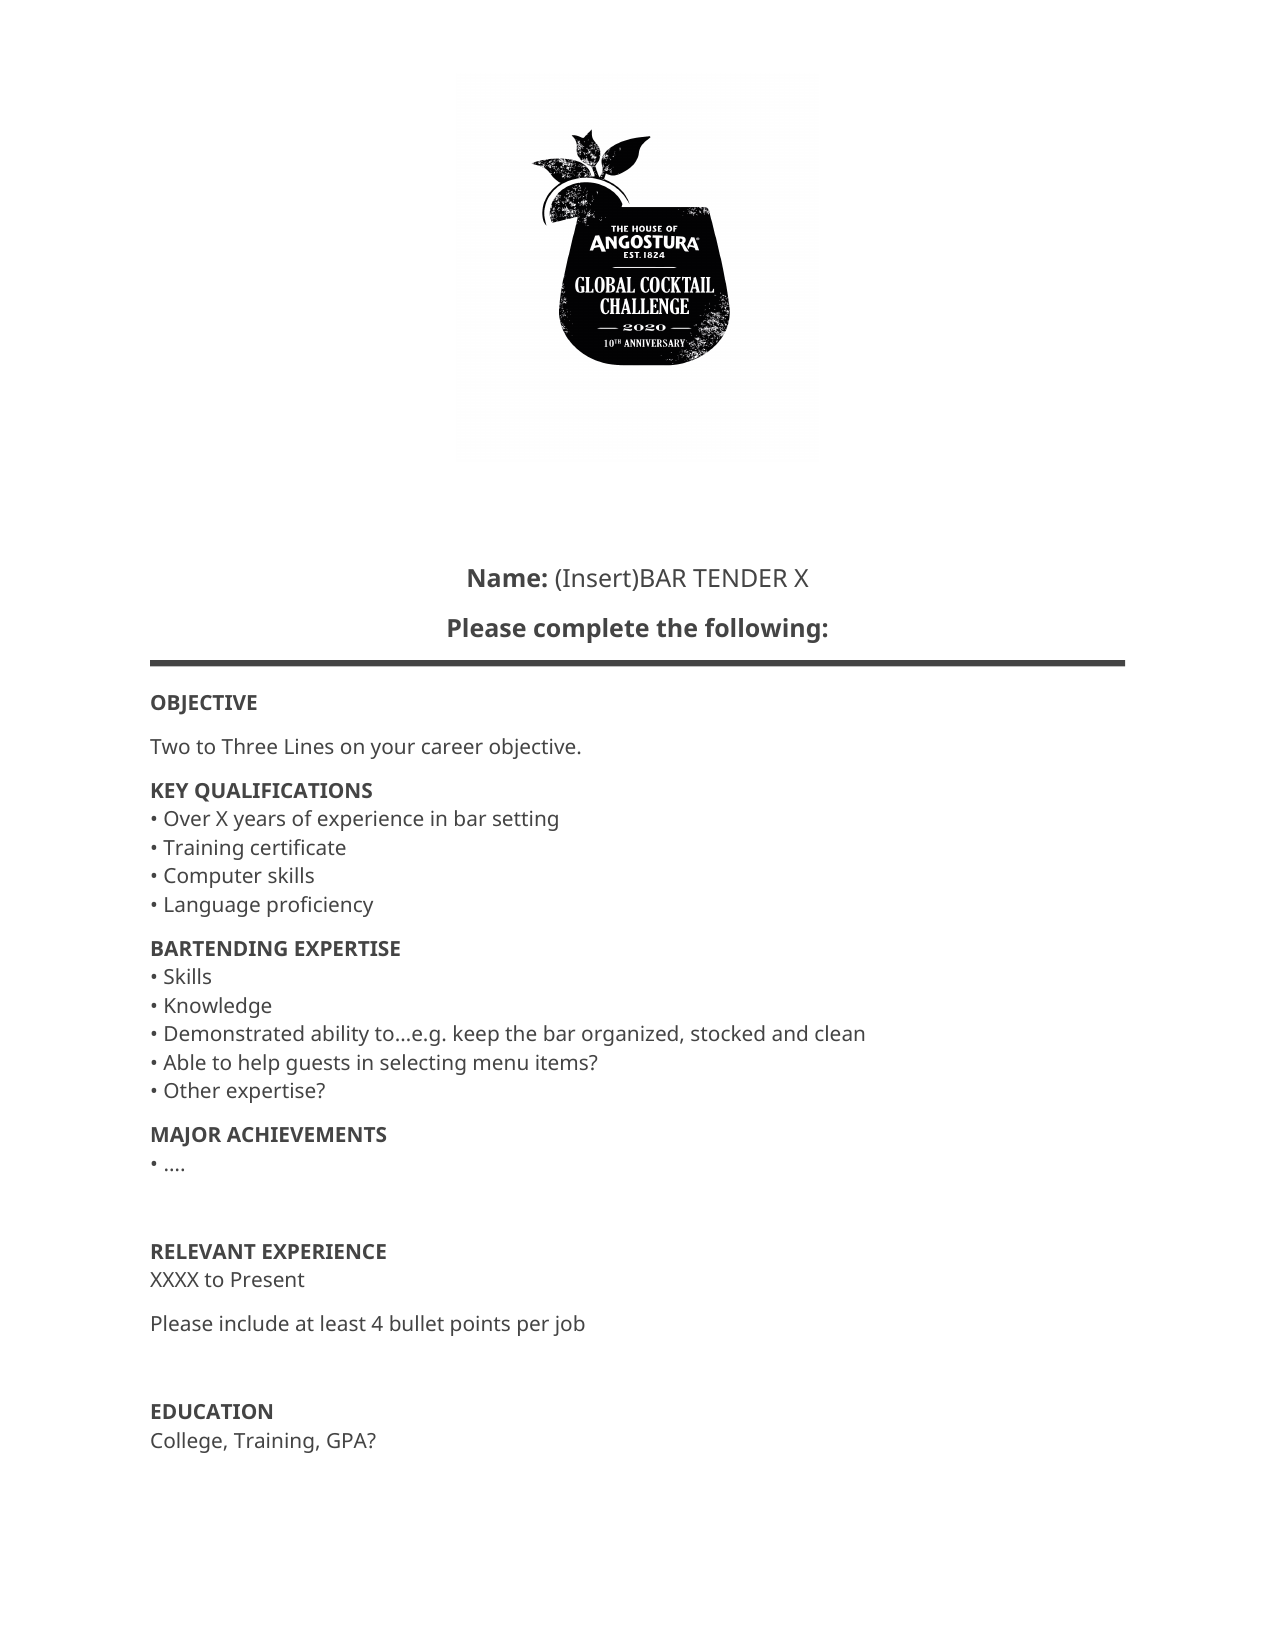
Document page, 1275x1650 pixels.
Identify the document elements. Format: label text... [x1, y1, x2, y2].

text RELEVANT EXPERIENCE XXXX to Present [150, 1237, 1125, 1294]
text OBJECTIVE [150, 688, 1125, 716]
text Name: (Insert)BAR TENDER X [150, 561, 1125, 595]
text Please complete the following: [150, 610, 1125, 644]
text Two to Three Lines on your career objective. [150, 732, 1125, 761]
text BARTENDING EXPERTISE • Skills • Knowledge • Demonstrated ability to…e.g. keep the bar organized, stocked and clean • Able to help guests in selecting menu items? • Other expertise? [150, 934, 1125, 1104]
text KEY QUALIFICATIONS • Over X years of experience in bar setting • Training certificate • Computer skills • Language proficiency [150, 776, 1125, 918]
text EDUCATION College, Training, GPA? [150, 1397, 1125, 1454]
text Please include at least 4 bullet points per job [150, 1309, 1125, 1338]
picture [456, 73, 819, 462]
text MAJOR ACHIEVEMENTS • …. [150, 1120, 1125, 1177]
